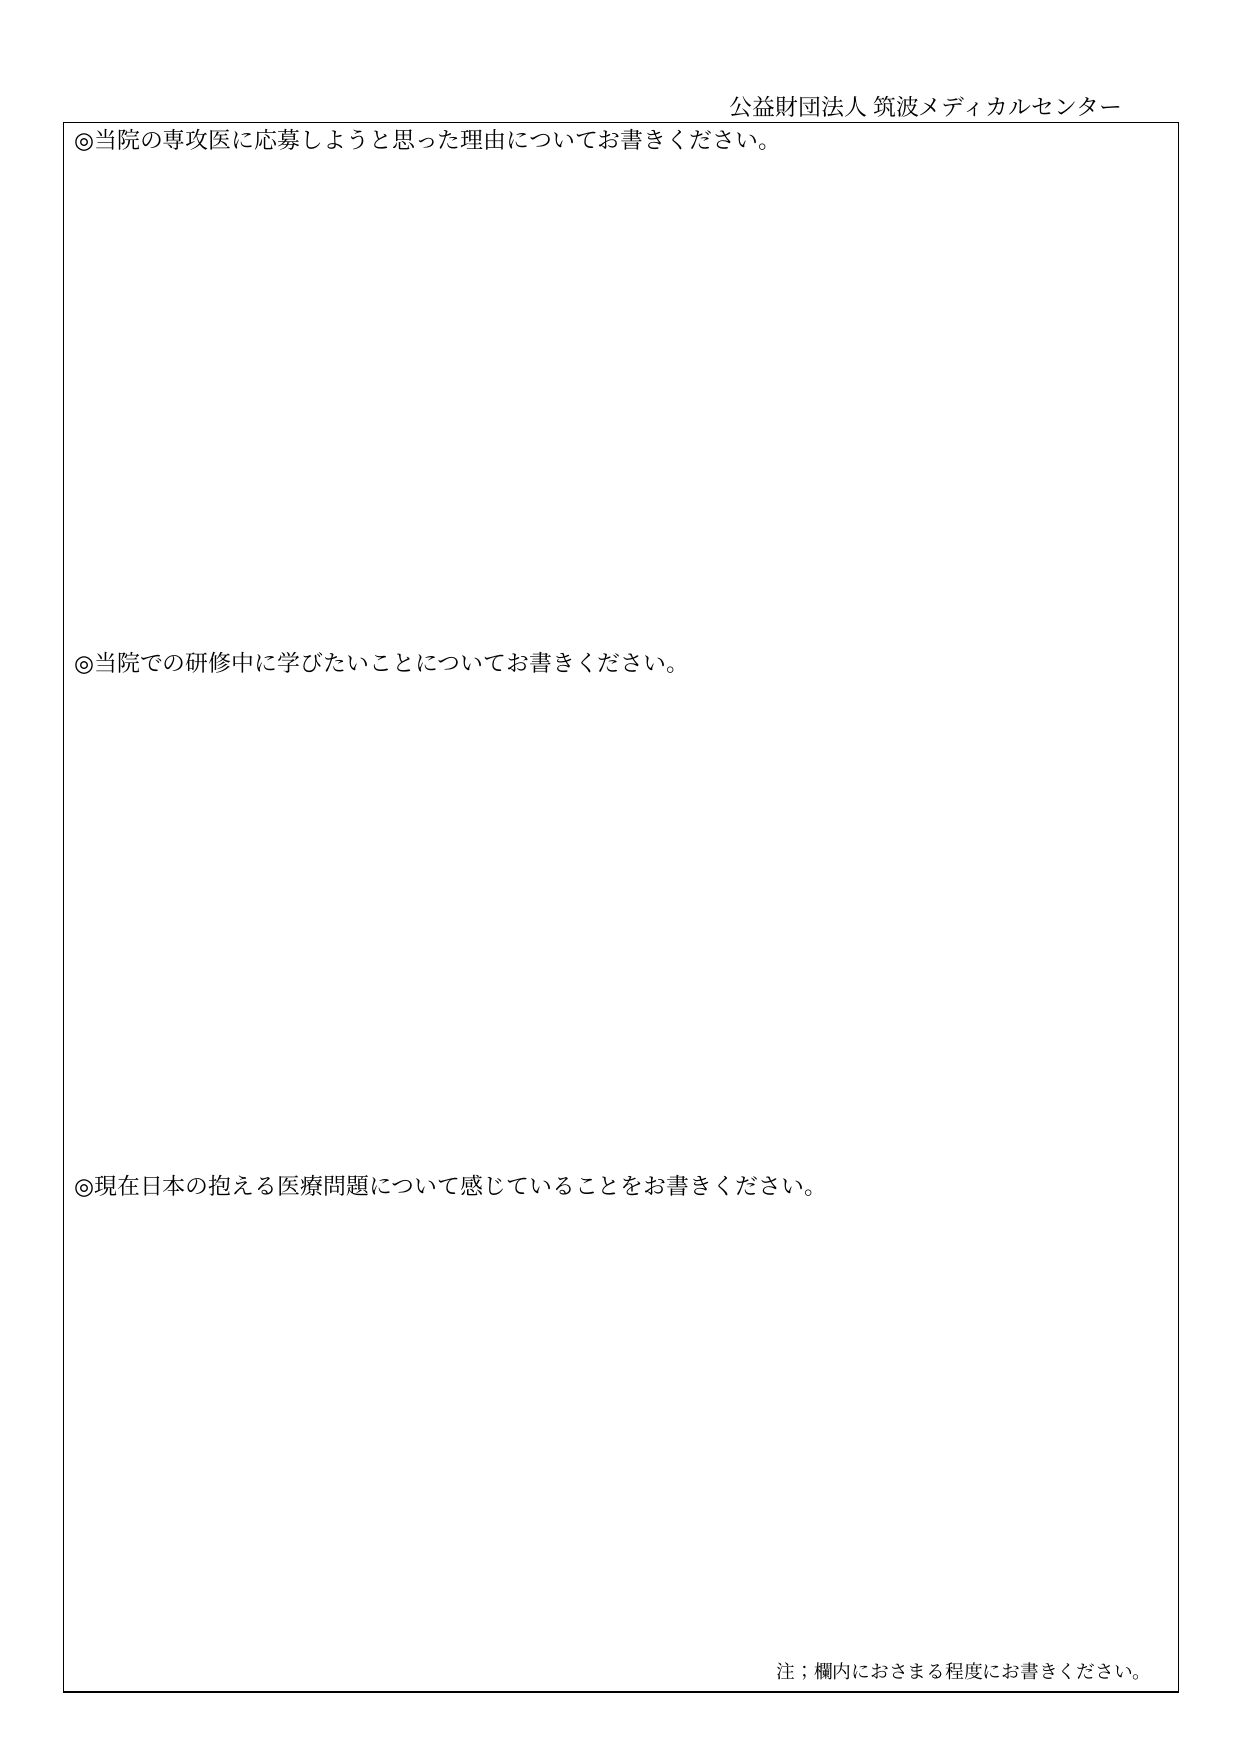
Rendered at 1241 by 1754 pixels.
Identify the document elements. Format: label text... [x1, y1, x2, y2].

table_header ◎当院の専攻医に応募しようと思った理由についてお書きください。 [64, 123, 1178, 645]
table_cell ◎当院での研修中に学びたいことについてお書きください。 [64, 645, 1178, 1168]
table_cell ◎現在日本の抱える医療問題について感じていることをお書きください。 [64, 1168, 1178, 1691]
text 公益財団法人 筑波メディカルセンター [118, 89, 1122, 122]
